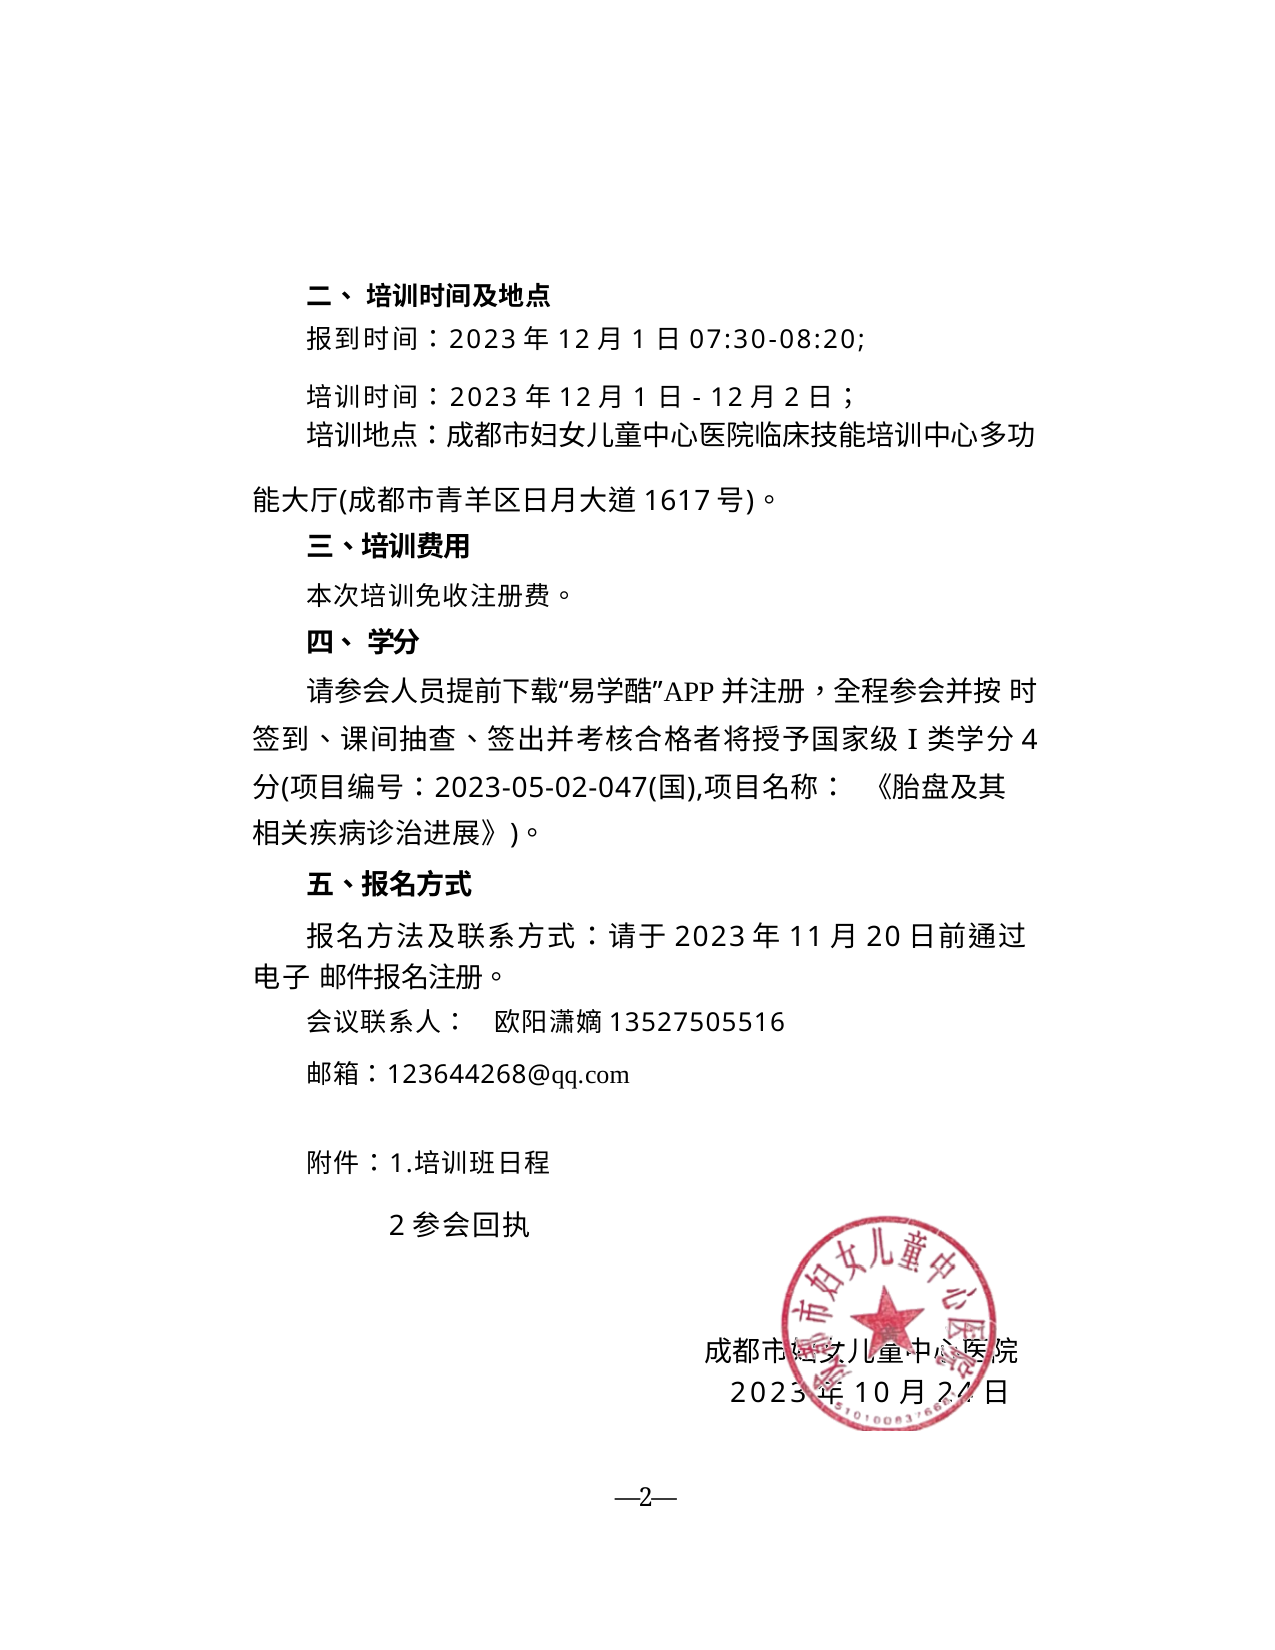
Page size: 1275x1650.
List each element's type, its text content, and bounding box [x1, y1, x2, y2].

text 邮箱：123644268@qq.com [306, 1059, 1084, 1090]
picture [778, 1212, 997, 1431]
text 二、 培训时间及地点 [307, 279, 1084, 312]
text 培训时间：2023年12月1 日 - 12月2日； [306, 381, 1084, 413]
text 附件：1.培训班日程 [306, 1157, 694, 1207]
text 培训地点：成都市妇女儿童中心医院临床技能培训中心多功 [306, 428, 1084, 482]
text 2参会回执 [388, 1207, 694, 1242]
text 五、报名方式 [307, 867, 1084, 902]
text 请参会人员提前下载“易学酷”APP 并注册，全程参会并按 时签到、课间抽查、签出并考核合格者将授予国家级I 类学分4 分(项目编号：2023-05-02-047(国),项目名称： 《胎盘及其 [252, 672, 1038, 806]
text 能大厅(成都市青羊区日月大道1617号)。 [252, 482, 1084, 517]
text 报名方法及联系方式：请于2023年11月20日前通过电子 邮件报名注册。 [252, 916, 1039, 995]
text 会议联系人： 欧阳潇嫡13527505516 [306, 1014, 1084, 1059]
text 报到时间：2023年12月1 日07:30-08:20; [306, 332, 1084, 381]
text 三、培训费用 [307, 528, 1084, 563]
text 四、 学分 [307, 624, 1084, 659]
text 相关疾病诊治进展》)。 [252, 816, 1084, 851]
text 成都市妇女儿童中心医院 2023年10月24日 [704, 1332, 778, 1411]
text 本次培训免收注册费。 [306, 579, 1084, 612]
